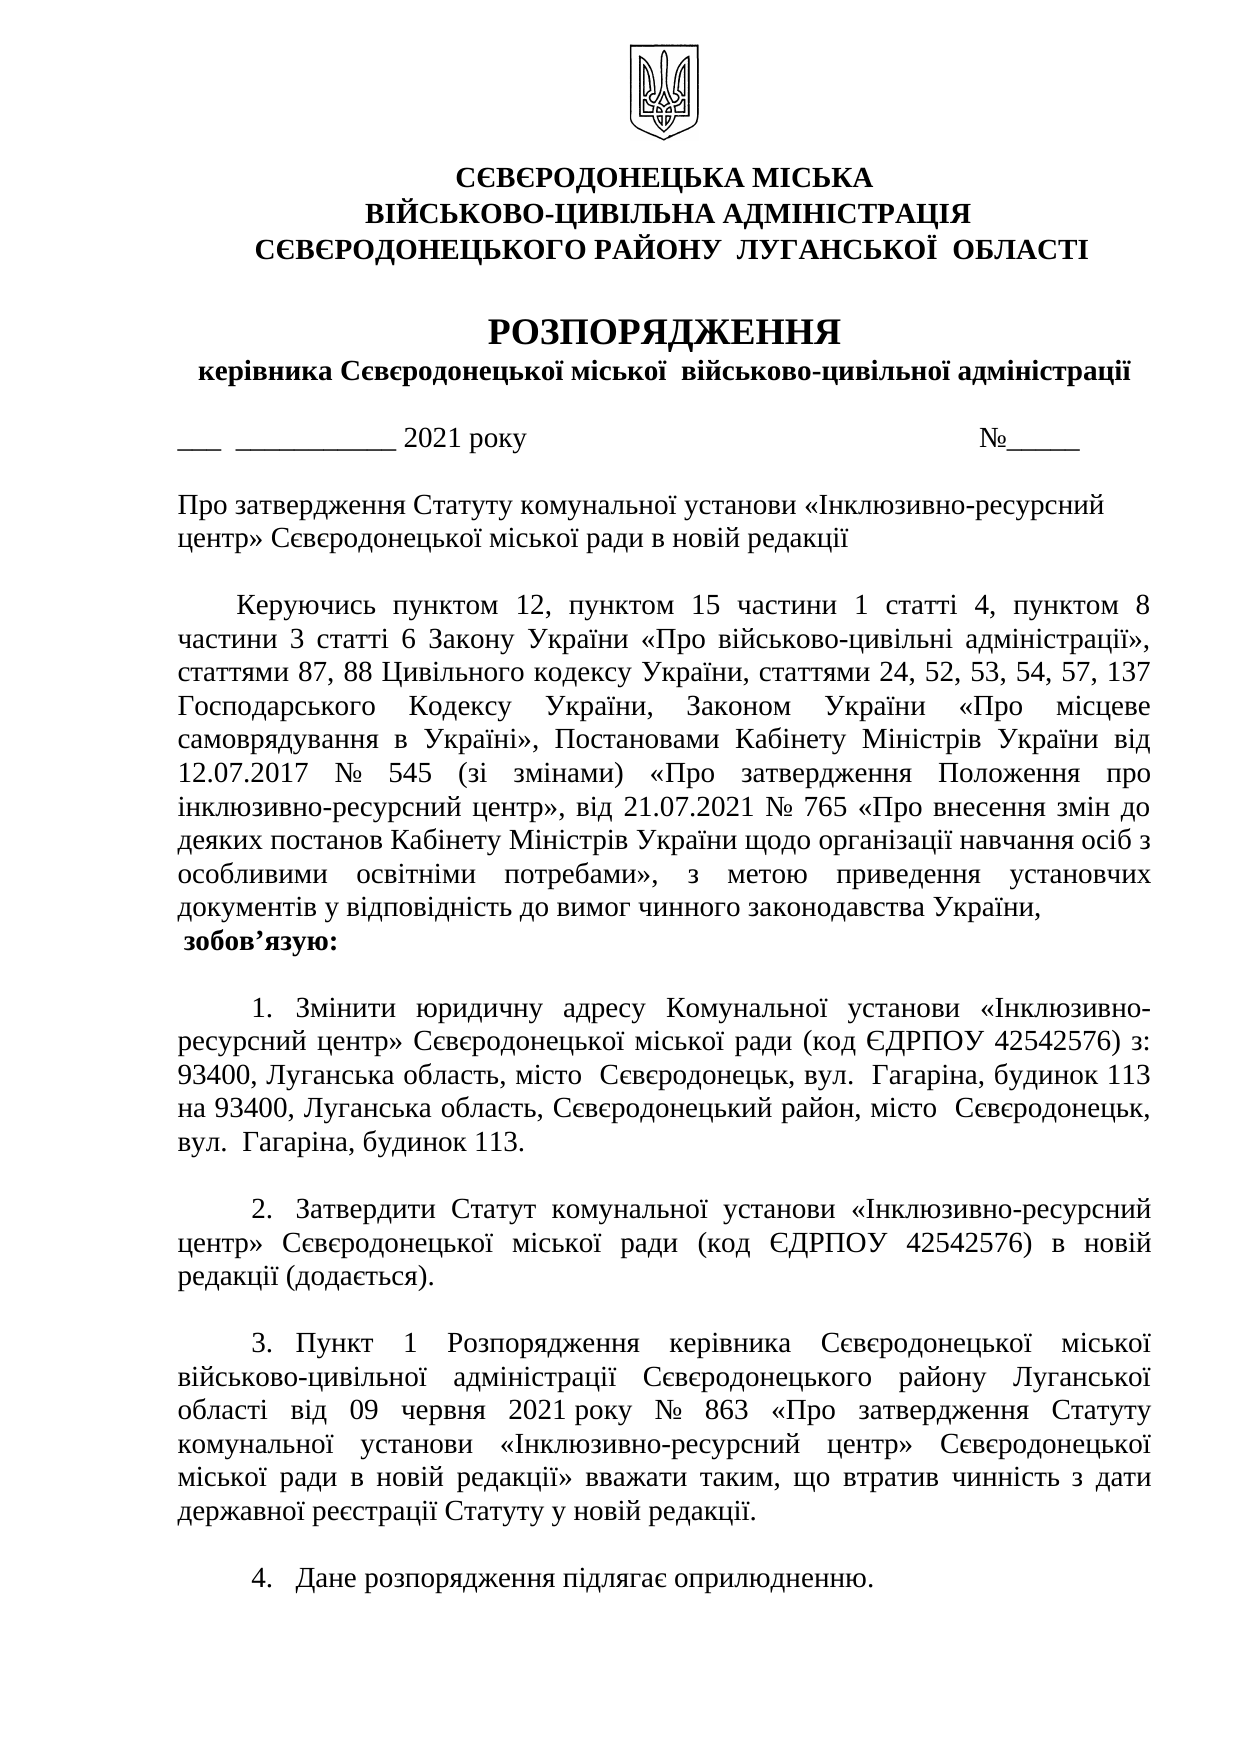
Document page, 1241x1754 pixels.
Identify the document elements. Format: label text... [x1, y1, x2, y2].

text СЄВЄРОДОНЕЦЬКОГО РАЙОНУ ЛУГАНСЬКОЇ ОБЛАСТІ [177, 232, 1152, 266]
text ___ ___________ 2021 року №_____ [177, 420, 1152, 453]
text керівника Сєвєродонецької міської військово-цивільної адміністрації [177, 353, 1152, 386]
text зобовʼязую: [177, 923, 1152, 956]
list Дане розпорядження підлягає оприлюдненню. [177, 1560, 1152, 1594]
text Про затвердження Статуту комунальної установи «Інклюзивно-ресурсний [177, 487, 1152, 520]
picture [629, 44, 699, 141]
text СЄВЄРОДОНЕЦЬКА МІСЬКА [177, 160, 1152, 193]
text центр» Сєвєродонецької міської ради в новій редакції [177, 520, 1152, 554]
list Змінити юридичну адресу Комунальної установи «Інклюзивно-ресурсний центр» Сєвєродонецької міської ради (код ЄДРПОУ 42542576) з: 93400, Луганська область, місто Сєвєродонецьк, вул. Гагаріна, будинок 113 на 93400, Луганська область, Сєвєродонецький район, місто Сєвєродонецьк, вул. Гагаріна, будинок 113. [177, 990, 1152, 1158]
list Затвердити Статут комунальної установи «Інклюзивно-ресурсний центр» Сєвєродонецької міської ради (код ЄДРПОУ 42542576) в новій редакції (додається). [177, 1191, 1152, 1292]
list Пункт 1 Розпорядження керівника Сєвєродонецької міської військово-цивільної адміністрації Сєвєродонецького району Луганської області від 09 червня 2021 року № 863 «Про затвердження Статуту комунальної установи «Інклюзивно-ресурсний центр» Сєвєродонецької міської ради в новій редакції» вважати таким, що втратив чинність з дати державної реєстрації Статуту у новій редакції. [177, 1325, 1152, 1527]
text Керуючись пунктом 12, пунктом 15 частини 1 статті 4, пунктом 8 частини 3 статті 6 Закону України «Про військово-цивільні адміністрації», статтями 87, 88 Цивільного кодексу України, статтями 24, 52, 53, 54, 57, 137 Господарського Кодексу України, Законом України «Про місцеве самоврядування в Україні», Постановами Кабінету Міністрів України від 12.07.2017 № 545 (зі змінами) «Про затвердження Положення про інклюзивно-ресурсний центр», від 21.07.2021 № 765 «Про внесення змін до деяких постанов Кабінету Міністрів України щодо організації навчання осіб з особливими освітніми потребами», з метою приведення установчих документів у відповідність до вимог чинного законодавства України, [177, 587, 1152, 923]
text ВІЙСЬКОВО-ЦИВІЛЬНА АДМІНІСТРАЦІЯ [177, 196, 1152, 229]
title РОЗПОРЯДЖЕННЯ [177, 309, 1152, 353]
